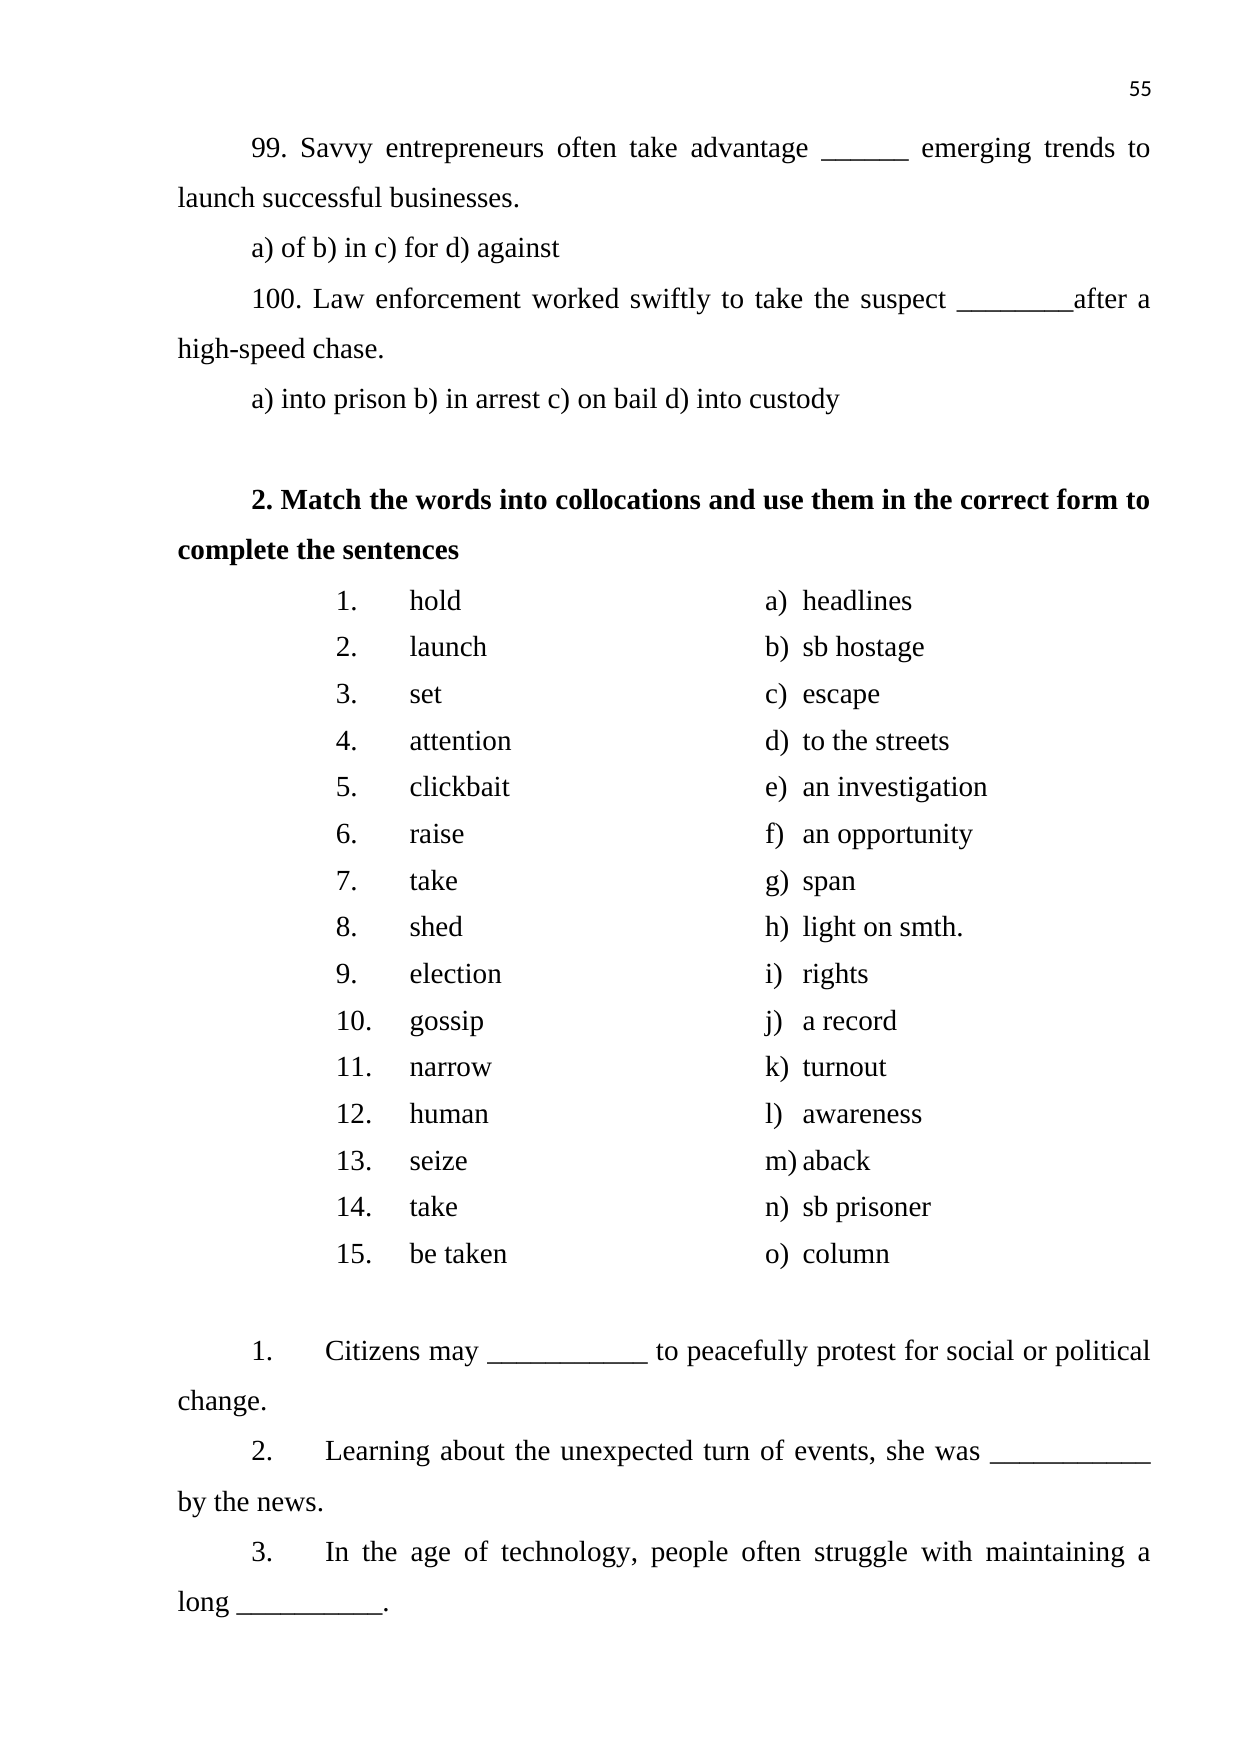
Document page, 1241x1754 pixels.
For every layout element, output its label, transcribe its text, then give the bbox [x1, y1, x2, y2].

table_cell launch [251, 629, 678, 676]
text a) of b) in c) for d) against [177, 230, 1152, 264]
table_cell a record [679, 1003, 1136, 1049]
list In the age of technology, people often struggle with maintaining a long __________. [177, 1534, 1152, 1618]
table_cell election [251, 956, 678, 1003]
table_cell awareness [679, 1096, 1136, 1143]
table_cell to the streets [679, 723, 1136, 769]
text 2. Match the words into collocations and use them in the correct form to complete the sentences [177, 482, 1152, 566]
table_cell escape [679, 676, 1136, 723]
table_cell turnout [679, 1049, 1136, 1096]
table_header headlines [679, 583, 1136, 629]
text 99. Savvy entrepreneurs often take advantage ______ emerging trends to launch successful businesses. [177, 130, 1152, 214]
table_cell an investigation [679, 769, 1136, 816]
list Citizens may ___________ to peacefully protest for social or political change. [177, 1333, 1152, 1417]
table_cell set [251, 676, 678, 723]
table_header hold [251, 583, 678, 629]
text a) into prison b) in arrest c) on bail d) into custody [177, 381, 1152, 415]
table_cell seize [251, 1143, 678, 1189]
table_cell take [251, 1189, 678, 1236]
table_cell human [251, 1096, 678, 1143]
table_cell an opportunity [679, 816, 1136, 863]
table_cell aback [679, 1143, 1136, 1189]
table_cell rights [679, 956, 1136, 1003]
table_cell attention [251, 723, 678, 769]
table_cell be taken [251, 1236, 678, 1283]
table_cell gossip [251, 1003, 678, 1049]
text 100. Law enforcement worked swiftly to take the suspect ________after a high-speed chase. [177, 281, 1152, 364]
table_cell span [679, 863, 1136, 909]
table_cell narrow [251, 1049, 678, 1096]
table_cell light on smth. [679, 909, 1136, 956]
table_cell shed [251, 909, 678, 956]
table_cell raise [251, 816, 678, 863]
table_cell take [251, 863, 678, 909]
table_cell sb prisoner [679, 1189, 1136, 1236]
table_cell sb hostage [679, 629, 1136, 676]
table_cell clickbait [251, 769, 678, 816]
list Learning about the unexpected turn of events, she was ___________ by the news. [177, 1433, 1152, 1517]
table_cell column [679, 1236, 1136, 1283]
